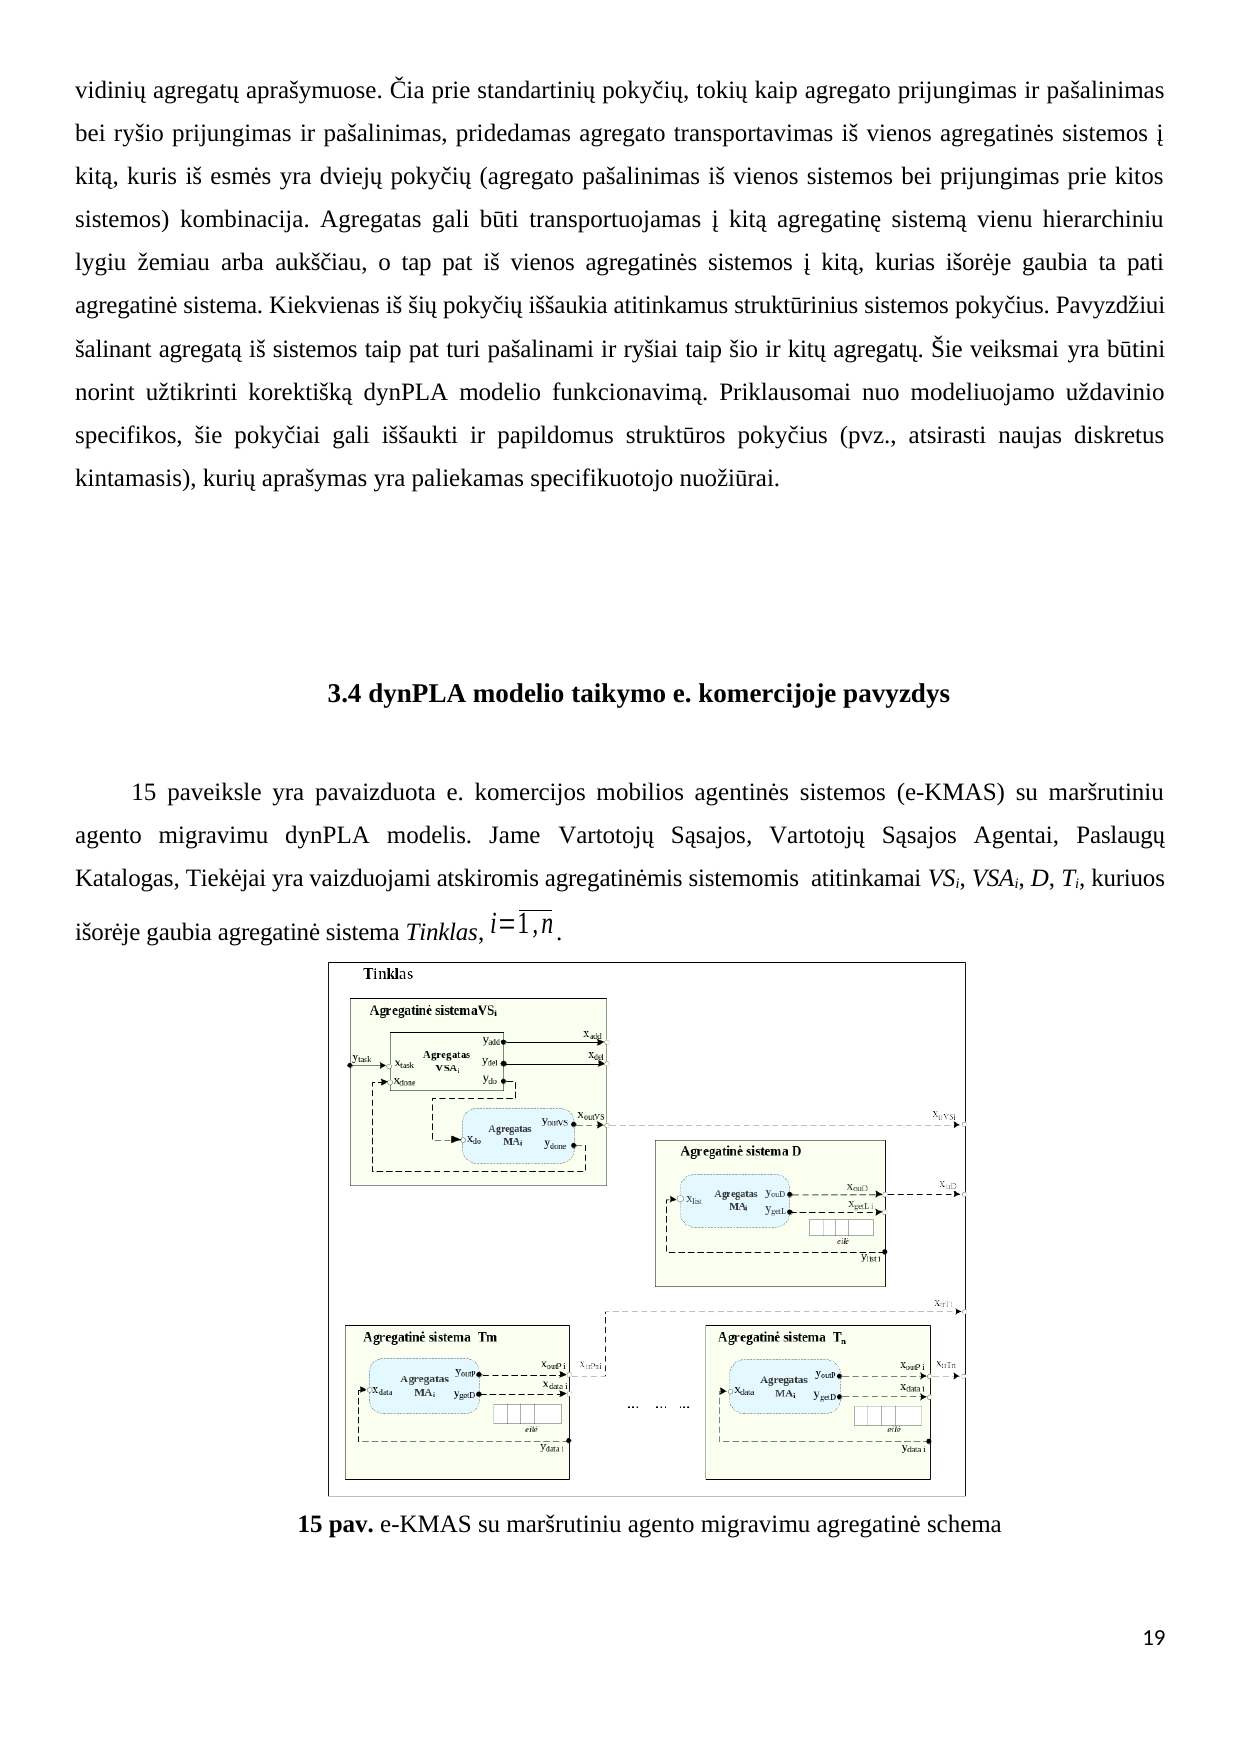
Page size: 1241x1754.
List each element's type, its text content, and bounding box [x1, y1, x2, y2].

text 15 pav. e-KMAS su maršrutiniu agento migravimu agregatinė schema [75, 1509, 1165, 1538]
text 15 paveiksle yra pavaizduota e. komercijos mobilios agentinės sistemos (e-KMAS) su maršrutiniu agento migravimu dynPLA modelis. Jame Vartotojų Sąsajos, Vartotojų Sąsajos Agentai, Paslaugų Katalogas, Tiekėjai yra vaizduojami atskiromis agregatinėmis sistemomis atitinkamai VSi, VSAi, D, Ti, kuriuos išorėje gaubia agregatinė sistema Tinklas, . [75, 777, 1165, 946]
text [75, 75, 1165, 492]
subtitle dynPLA modelio taikymo e. komercijoje pavyzdys [112, 677, 1165, 708]
